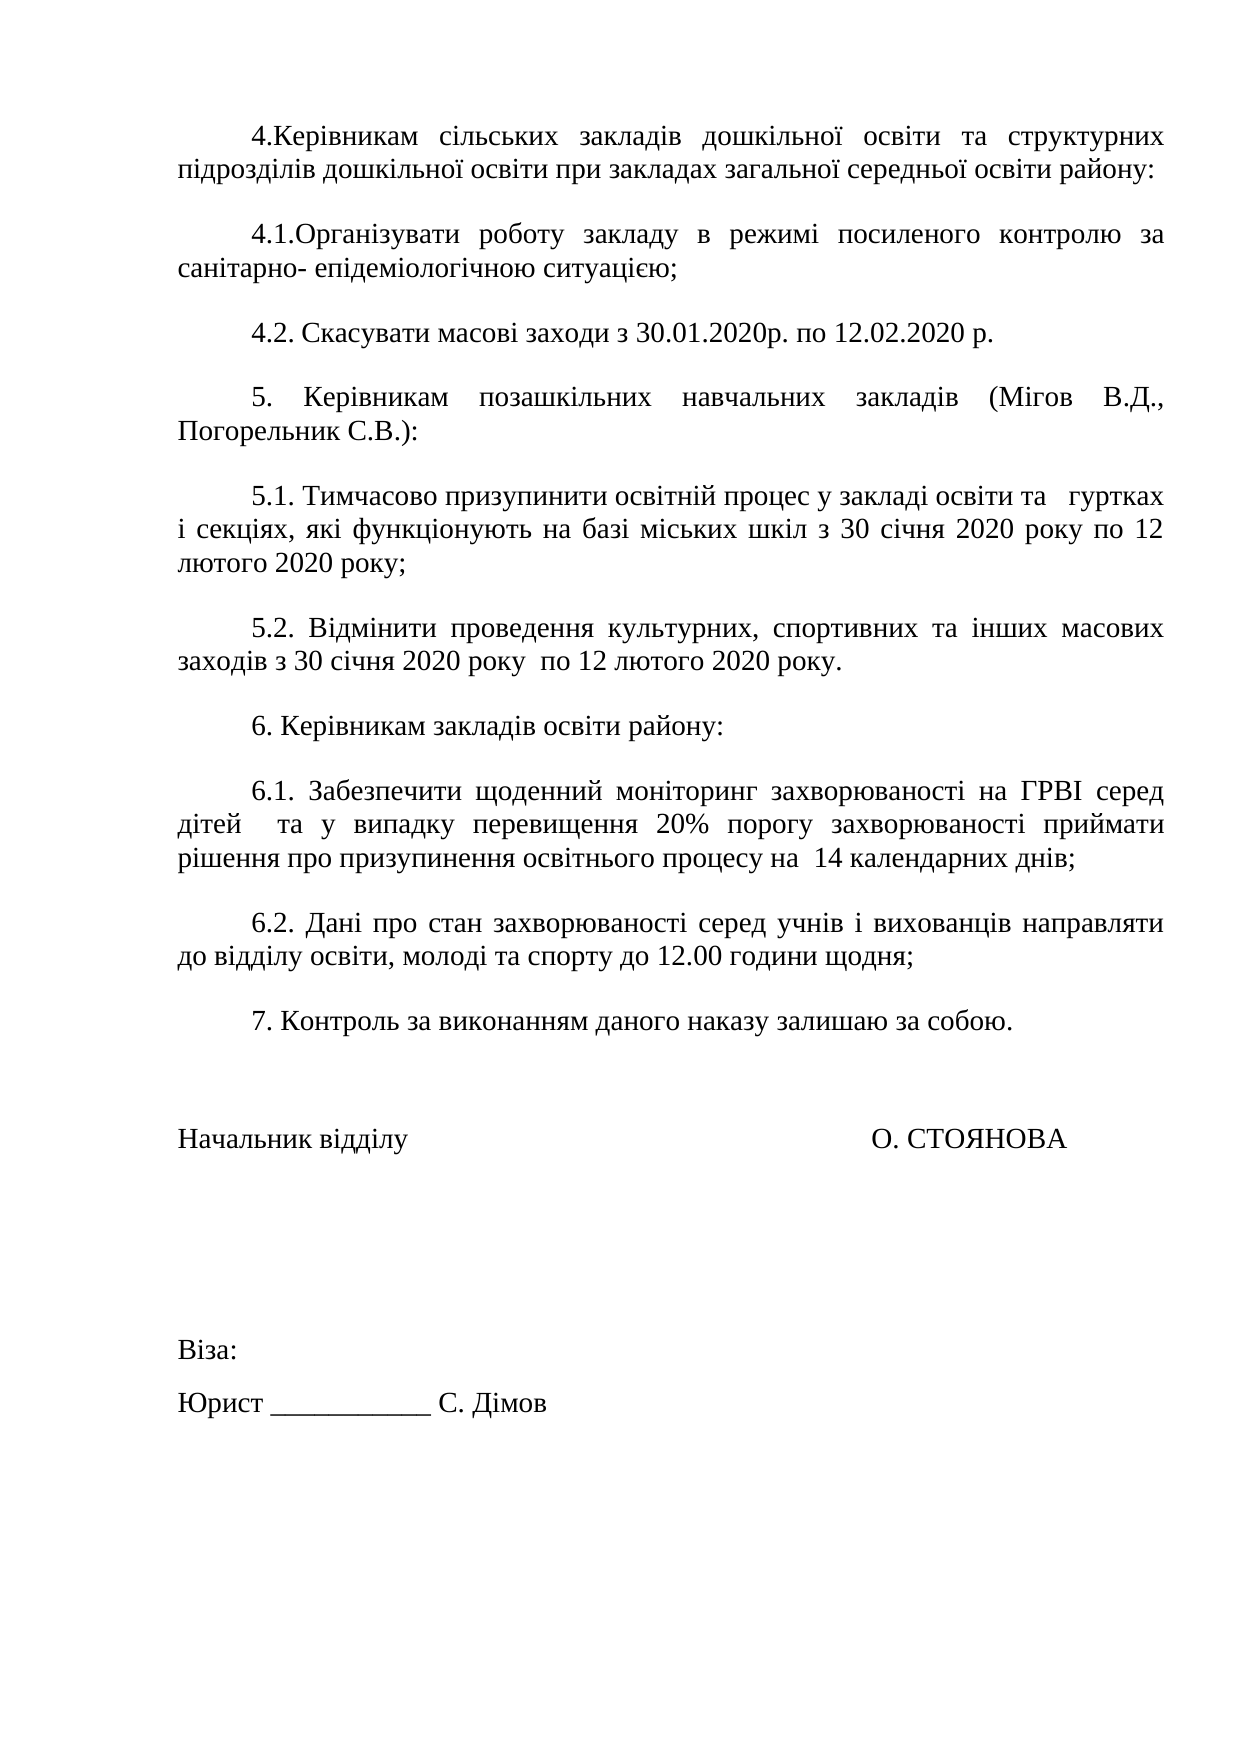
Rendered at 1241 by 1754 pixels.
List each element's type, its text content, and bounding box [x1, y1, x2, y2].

text 7. Контроль за виконанням даного наказу залишаю за собою. [177, 1003, 1165, 1037]
text 5.2. Відмінити проведення культурних, спортивних та інших масових заходів з 30 січня 2020 року по 12 лютого 2020 року. [177, 610, 1165, 677]
text Начальник відділу О. СТОЯНОВА [177, 1121, 1165, 1154]
text 6. Керівникам закладів освіти району: [177, 708, 1165, 742]
text 4.2. Скасувати масові заходи з 30.01.2020р. по 12.02.2020 р. [177, 315, 1165, 348]
text 5. Керівникам позашкільних навчальних закладів (Мігов В.Д., Погорельник С.В.): [177, 379, 1165, 447]
text 4.Керівникам сільських закладів дошкільної освіти та структурних підрозділів дошкільної освіти при закладах загальної середньої освіти району: [177, 118, 1165, 185]
text Віза: [177, 1332, 1165, 1366]
text 4.1.Організувати роботу закладу в режимі посиленого контролю за санітарно- епідеміологічною ситуацією; [177, 216, 1165, 283]
text 6.1. Забезпечити щоденний моніторинг захворюваності на ГРВІ серед дітей та у випадку перевищення 20% порогу захворюваності приймати рішення про призупинення освітнього процесу на 14 календарних днів; [177, 773, 1165, 873]
text Юрист ___________ С. Дімов [177, 1385, 1165, 1418]
text 6.2. Дані про стан захворюваності серед учнів і вихованців направляти до відділу освіти, молоді та спорту до 12.00 години щодня; [177, 905, 1165, 972]
text 5.1. Тимчасово призупинити освітній процес у закладі освіти та гуртках і секціях, які функціонують на базі міських шкіл з 30 січня 2020 року по 12 лютого 2020 року; [177, 478, 1165, 578]
